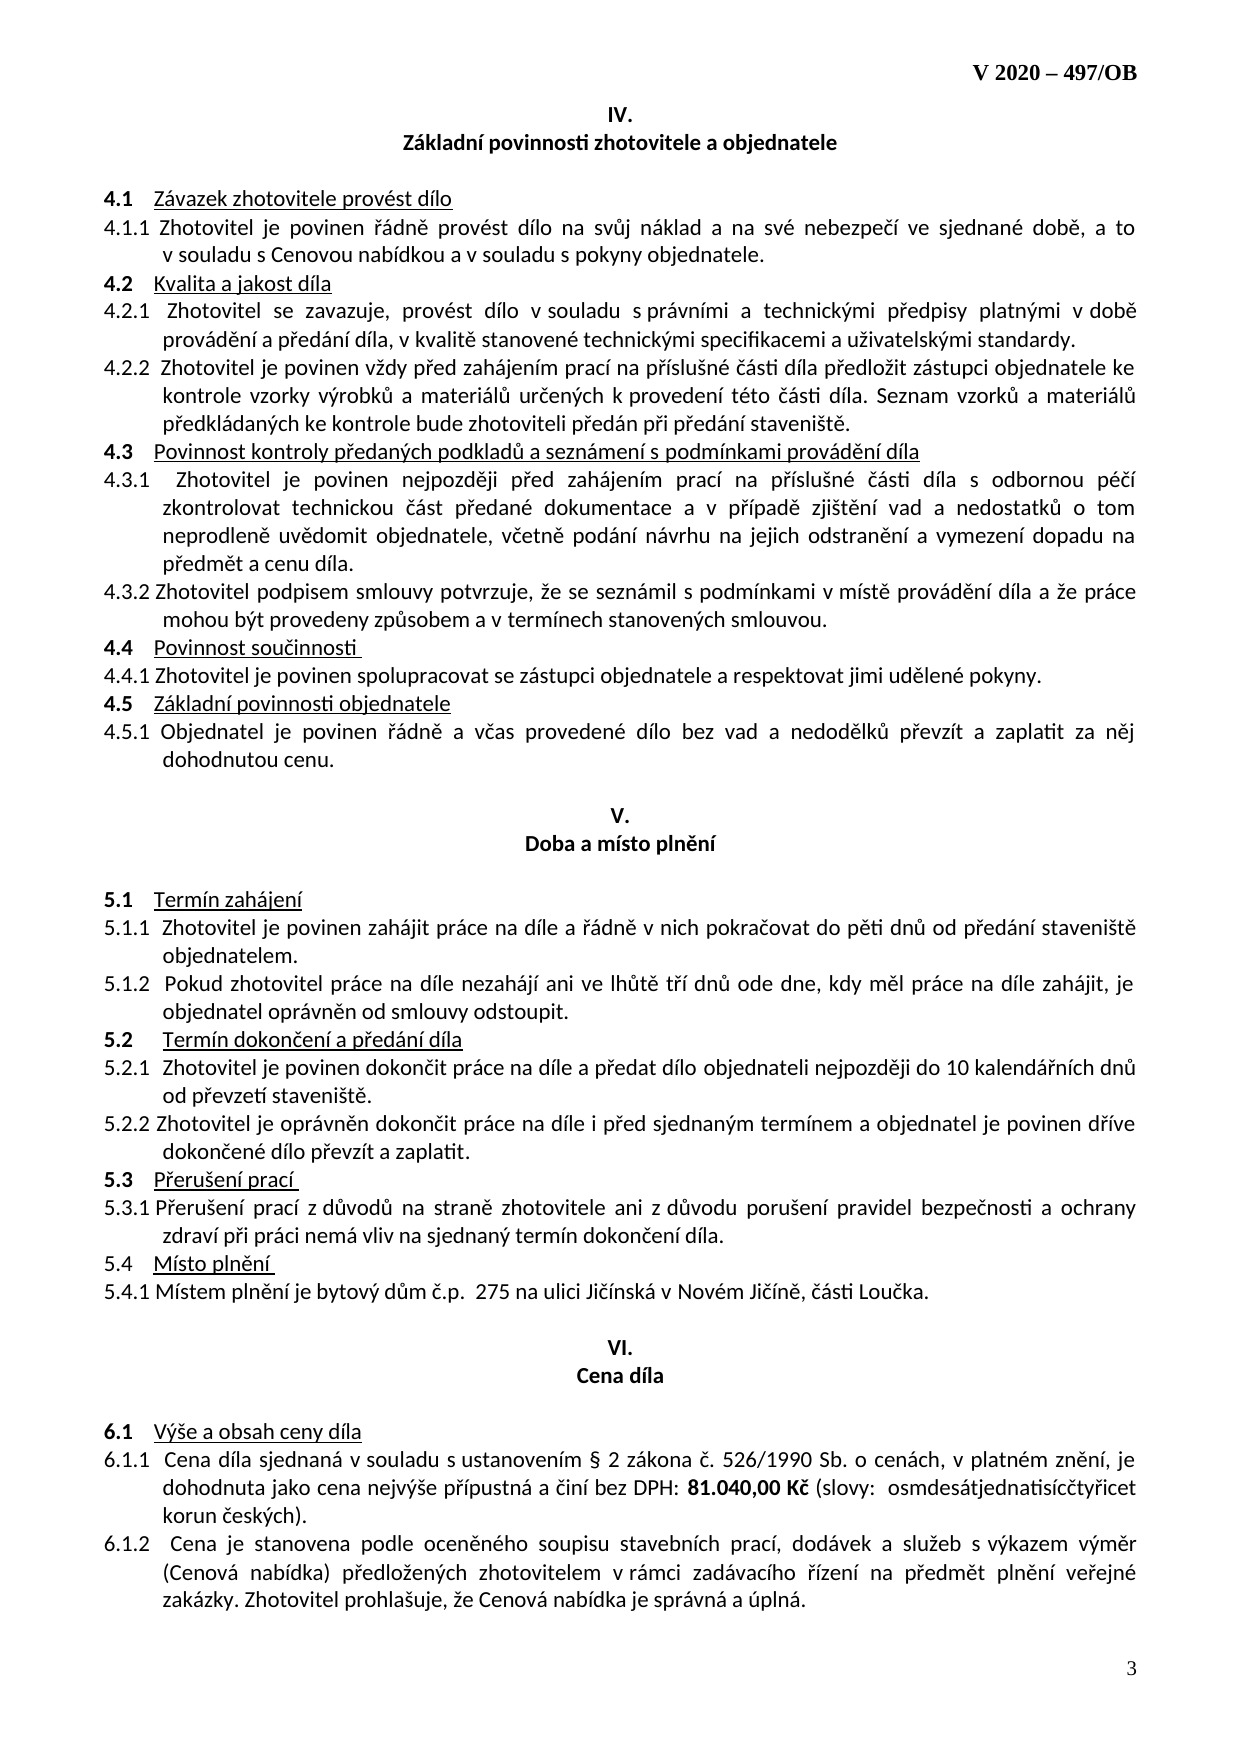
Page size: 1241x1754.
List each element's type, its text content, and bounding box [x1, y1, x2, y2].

text 5.1 Termín zahájení [103, 885, 1137, 913]
text 4.3 Povinnost kontroly předaných podkladů a seznámení s podmínkami provádění díla [103, 437, 1137, 465]
text 5.1.1 Zhotovitel je povinen zahájit práce na díle a řádně v nich pokračovat do pěti dnů od předání staveniště objednatelem. [103, 913, 1137, 969]
text V. [103, 801, 1137, 829]
text 5.4 Místo plnění [103, 1249, 1137, 1277]
text 6.1.2 Cena je stanovena podle oceněného soupisu stavebních prací, dodávek a služeb s výkazem výměr (Cenová nabídka) předložených zhotovitelem v rámci zadávacího řízení na předmět plnění veřejné zakázky. Zhotovitel prohlašuje, že Cenová nabídka je správná a úplná. [103, 1529, 1137, 1614]
text 5.2.2 Zhotovitel je oprávněn dokončit práce na díle i před sjednaným termínem a objednatel je povinen dříve dokončené dílo převzít a zaplatit. [103, 1109, 1137, 1165]
text 4.3.2 Zhotovitel podpisem smlouvy potvrzuje, že se seznámil s podmínkami v místě provádění díla a že práce mohou být provedeny způsobem a v termínech stanovených smlouvou. [103, 577, 1137, 633]
text Cena díla [103, 1361, 1137, 1389]
text 5.4.1 Místem plnění je bytový dům č.p. 275 na ulici Jičínská v Novém Jičíně, části Loučka. [103, 1277, 1137, 1305]
text IV. [103, 101, 1137, 128]
text 4.1 Závazek zhotovitele provést dílo [103, 184, 1137, 213]
text 4.5 Základní povinnosti objednatele [103, 689, 1137, 717]
text 5.1.2 Pokud zhotovitel práce na díle nezahájí ani ve lhůtě tří dnů ode dne, kdy měl práce na díle zahájit, je objednatel oprávněn od smlouvy odstoupit. [103, 969, 1137, 1025]
text Základní povinnosti zhotovitele a objednatele [103, 128, 1137, 157]
text 4.4.1 Zhotovitel je povinen spolupracovat se zástupci objednatele a respektovat jimi udělené pokyny. [103, 661, 1137, 689]
text 4.4 Povinnost součinnosti [103, 633, 1137, 661]
text 5.2.1 Zhotovitel je povinen dokončit práce na díle a předat dílo objednateli nejpozději do 10 kalendářních dnů od převzetí staveniště. [103, 1053, 1137, 1109]
text 4.1.1 Zhotovitel je povinen řádně provést dílo na svůj náklad a na své nebezpečí ve sjednané době, a to v souladu s Cenovou nabídkou a v souladu s pokyny objednatele. [103, 213, 1137, 269]
text 4.2.2 Zhotovitel je povinen vždy před zahájením prací na příslušné části díla předložit zástupci objednatele ke kontrole vzorky výrobků a materiálů určených k provedení této části díla. Seznam vzorků a materiálů předkládaných ke kontrole bude zhotoviteli předán při předání staveniště. [103, 353, 1137, 437]
text VI. [103, 1333, 1137, 1361]
text 4.2 Kvalita a jakost díla [103, 269, 1137, 297]
text 6.1.1 Cena díla sjednaná v souladu s ustanovením § 2 zákona č. 526/1990 Sb. o cenách, v platném znění, je dohodnuta jako cena nejvýše přípustná a činí bez DPH: 81.040,00 Kč (slovy: osmdesátjednatisícčtyřicet korun českých). [103, 1446, 1137, 1529]
text 6.1 Výše a obsah ceny díla [103, 1417, 1137, 1446]
text 4.3.1 Zhotovitel je povinen nejpozději před zahájením prací na příslušné části díla s odbornou péčí zkontrolovat technickou část předané dokumentace a v případě zjištění vad a nedostatků o tom neprodleně uvědomit objednatele, včetně podání návrhu na jejich odstranění a vymezení dopadu na předmět a cenu díla. [103, 465, 1137, 577]
text 4.5.1 Objednatel je povinen řádně a včas provedené dílo bez vad a nedodělků převzít a zaplatit za něj dohodnutou cenu. [103, 717, 1137, 773]
text 5.3 Přerušení prací [103, 1165, 1137, 1193]
text 5.2 Termín dokončení a předání díla [103, 1025, 1137, 1053]
text 4.2.1 Zhotovitel se zavazuje, provést dílo v souladu s právními a technickými předpisy platnými v době provádění a předání díla, v kvalitě stanovené technickými specifikacemi a uživatelskými standardy. [103, 297, 1137, 353]
text Doba a místo plnění [103, 829, 1137, 857]
text 5.3.1 Přerušení prací z důvodů na straně zhotovitele ani z důvodu porušení pravidel bezpečnosti a ochrany zdraví při práci nemá vliv na sjednaný termín dokončení díla. [103, 1193, 1137, 1249]
